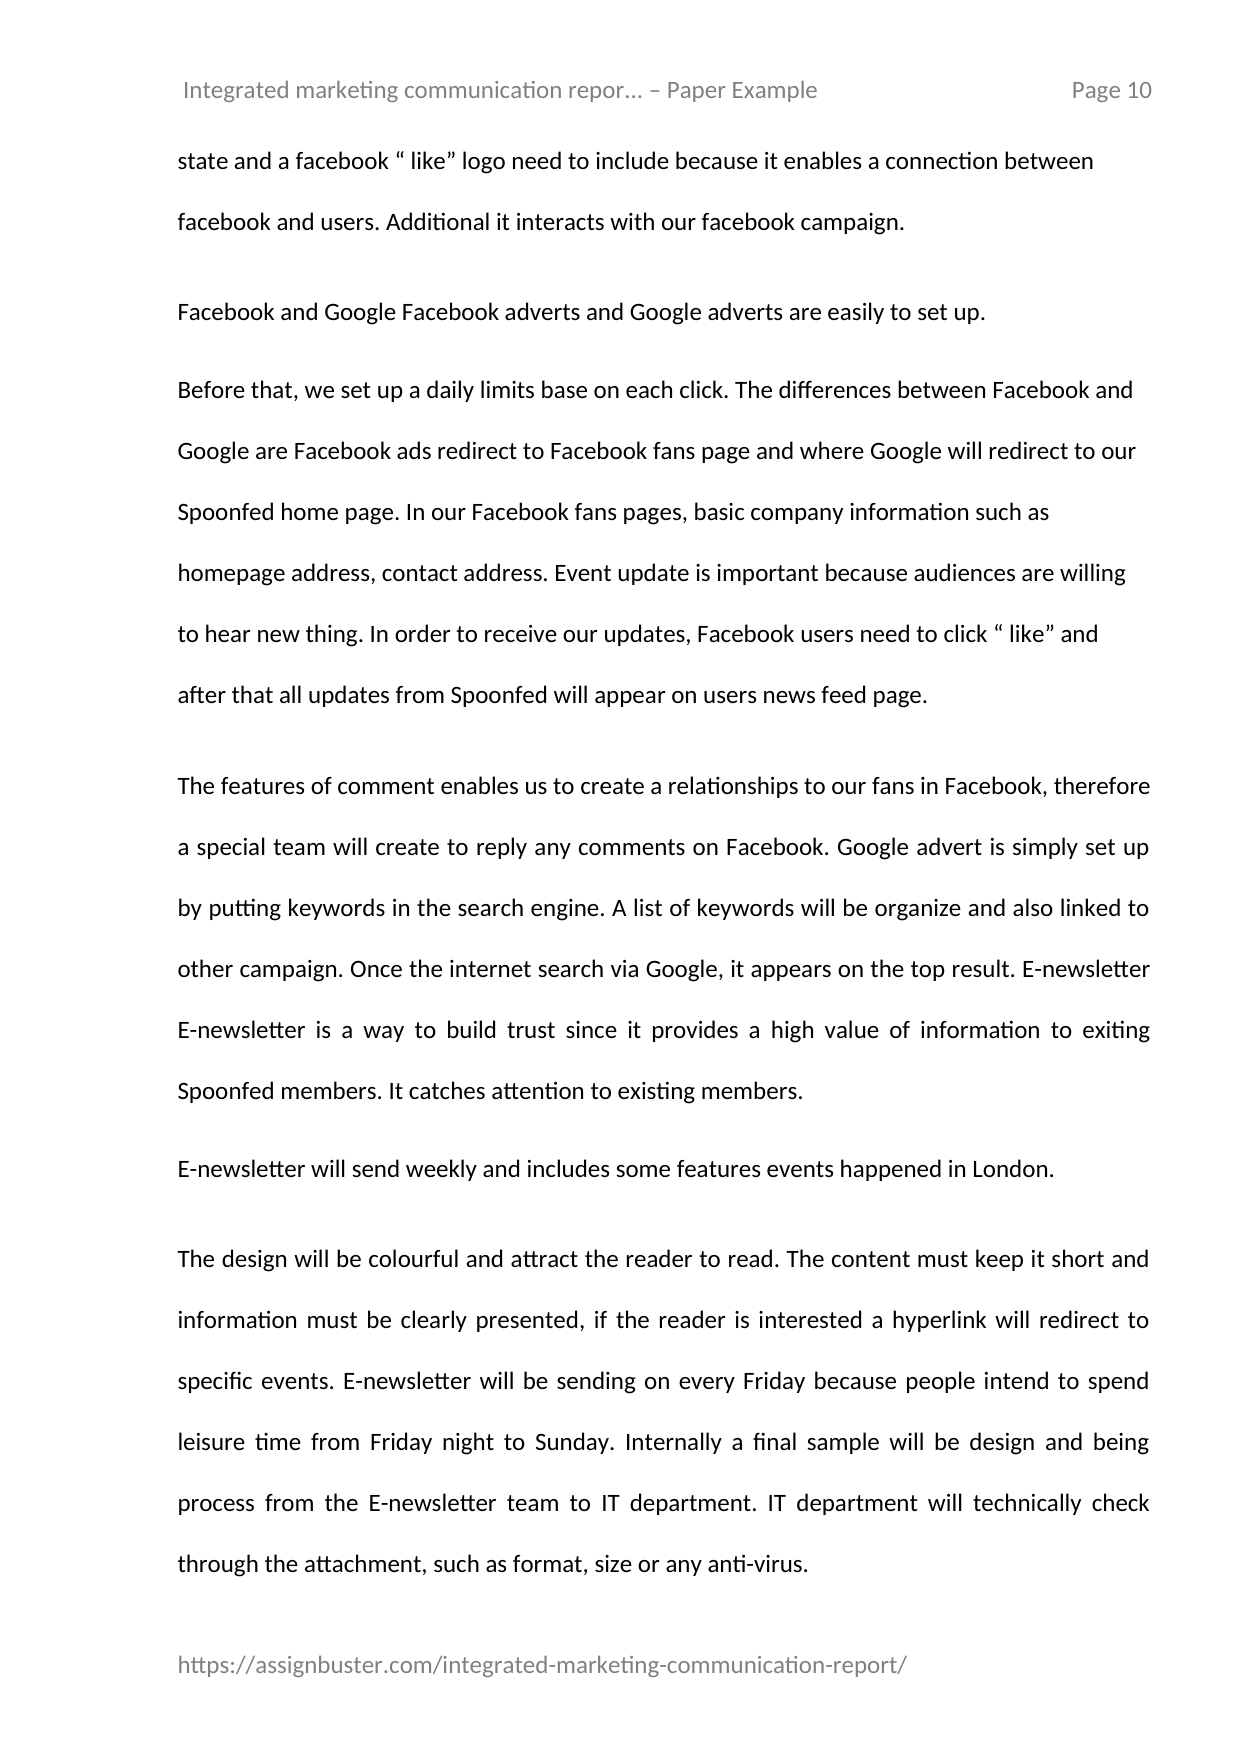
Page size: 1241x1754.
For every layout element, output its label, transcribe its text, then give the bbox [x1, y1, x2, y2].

text The features of comment enables us to create a relationships to our fans in Facebook, therefore a special team will create to reply any comments on Facebook. Google advert is simply set up by putting keywords in the search engine. A list of keywords will be organize and also linked to other campaign. Once the internet search via Google, it appears on the top result. E-newsletter E-newsletter is a way to build trust since it provides a high value of information to exiting Spoonfed members. It catches attention to existing members. [177, 770, 1152, 1106]
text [177, 145, 1152, 237]
text The design will be colourful and attract the reader to read. The content must keep it short and information must be clearly presented, if the reader is interested a hyperlink will redirect to specific events. E-newsletter will be sending on every Friday because people intend to spend leisure time from Friday night to Sunday. Internally a final sample will be design and being process from the E-newsletter team to IT department. IT department will technically check through the attachment, such as format, size or any anti-virus. [177, 1243, 1152, 1579]
text Before that, we set up a daily limits base on each click. The differences between Facebook and Google are Facebook ads redirect to Facebook fans page and where Google will redirect to our Spoonfed home page. In our Facebook fans pages, basic company information such as homepage address, contact address. Event update is important because audiences are willing to hear new thing. In order to receive our updates, Facebook users need to click “ like” and after that all updates from Spoonfed will appear on users news feed page. [177, 374, 1152, 710]
text Facebook and Google Facebook adverts and Google adverts are easily to set up. [177, 297, 1152, 327]
text E-newsletter will send weekly and includes some features events happened in London. [177, 1153, 1152, 1183]
